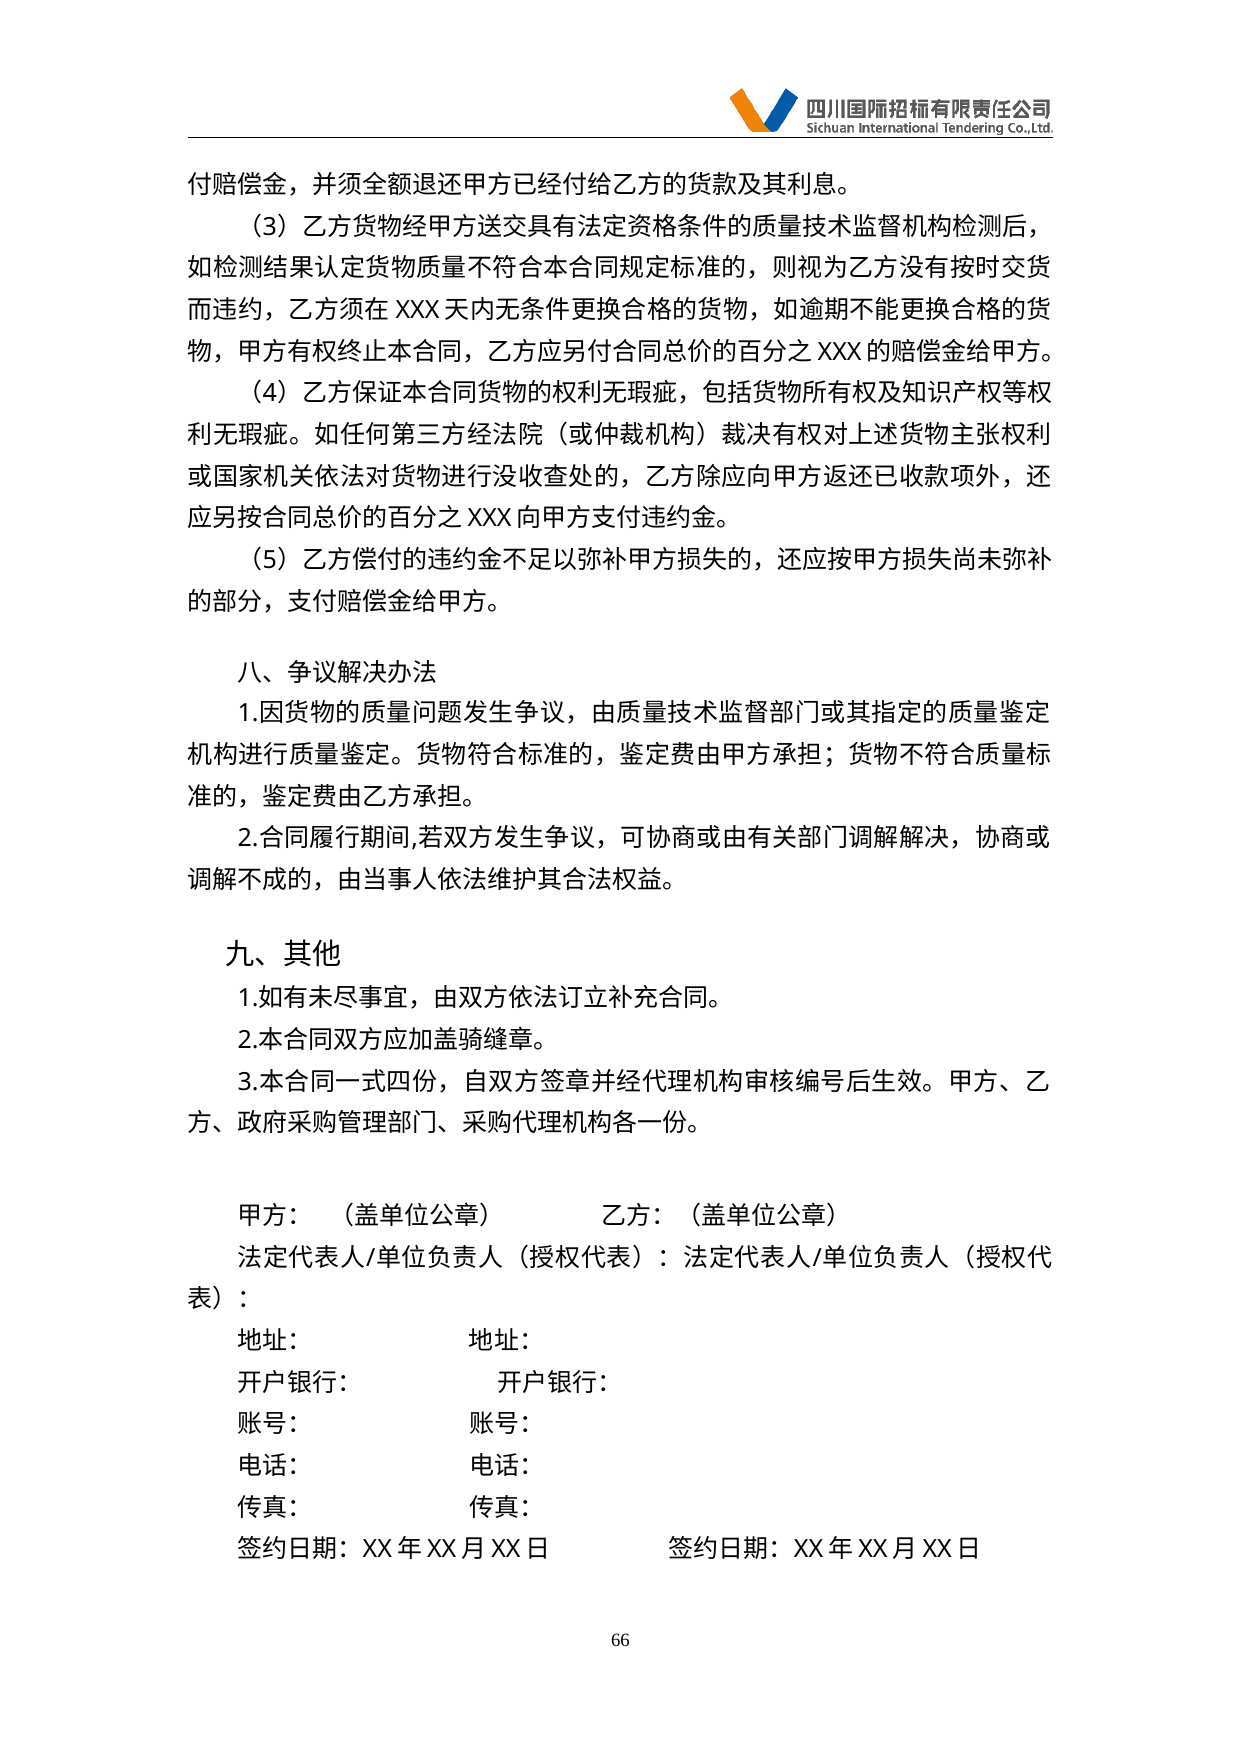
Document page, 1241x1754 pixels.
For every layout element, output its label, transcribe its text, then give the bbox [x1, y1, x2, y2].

picture [729, 88, 1053, 135]
text （4）乙方保证本合同货物的权利无瑕疵，包括货物所有权及知识产权等权利无瑕疵。如任何第三方经法院（或仲裁机构）裁决有权对上述货物主张权利或国家机关依法对货物进行没收查处的，乙方除应向甲方返还已收款项外，还应另按合同总价的百分之XXX向甲方支付违约金。 [187, 368, 1053, 535]
text 签约日期：XX年XX月XX日 签约日期：XX年XX月XX日 [187, 1524, 1053, 1566]
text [187, 160, 1053, 202]
text 法定代表人/单位负责人（授权代表）：法定代表人/单位负责人（授权代表）： [187, 1233, 1053, 1316]
text 开户银行： 开户银行： [187, 1358, 1053, 1399]
text 2.本合同双方应加盖骑缝章。 [187, 1015, 1053, 1057]
text 甲方： （盖单位公章） 乙方：（盖单位公章） [187, 1191, 1053, 1233]
text 1.如有未尽事宜，由双方依法订立补充合同。 [187, 973, 1053, 1015]
text 八、争议解决办法 [187, 652, 1053, 688]
text （5）乙方偿付的违约金不足以弥补甲方损失的，还应按甲方损失尚未弥补的部分，支付赔偿金给甲方。 [187, 535, 1053, 618]
text 传真： 传真： [187, 1483, 1053, 1524]
text 地址： 地址： [187, 1316, 1053, 1358]
text 电话： 电话： [187, 1441, 1053, 1483]
text 2.合同履行期间,若双方发生争议，可协商或由有关部门调解解决，协商或调解不成的，由当事人依法维护其合法权益。 [187, 813, 1053, 897]
text 账号： 账号： [187, 1399, 1053, 1441]
text （3）乙方货物经甲方送交具有法定资格条件的质量技术监督机构检测后，如检测结果认定货物质量不符合本合同规定标准的，则视为乙方没有按时交货而违约，乙方须在XXX天内无条件更换合格的货物，如逾期不能更换合格的货物，甲方有权终止本合同，乙方应另付合同总价的百分之XXX的赔偿金给甲方。 [187, 202, 1053, 368]
text 3.本合同一式四份，自双方签章并经代理机构审核编号后生效。甲方、乙方、政府采购管理部门、采购代理机构各一份。 [187, 1057, 1053, 1140]
text 九、其他 [187, 931, 1053, 973]
text 1.因货物的质量问题发生争议，由质量技术监督部门或其指定的质量鉴定机构进行质量鉴定。货物符合标准的，鉴定费由甲方承担；货物不符合质量标准的，鉴定费由乙方承担。 [187, 688, 1053, 813]
